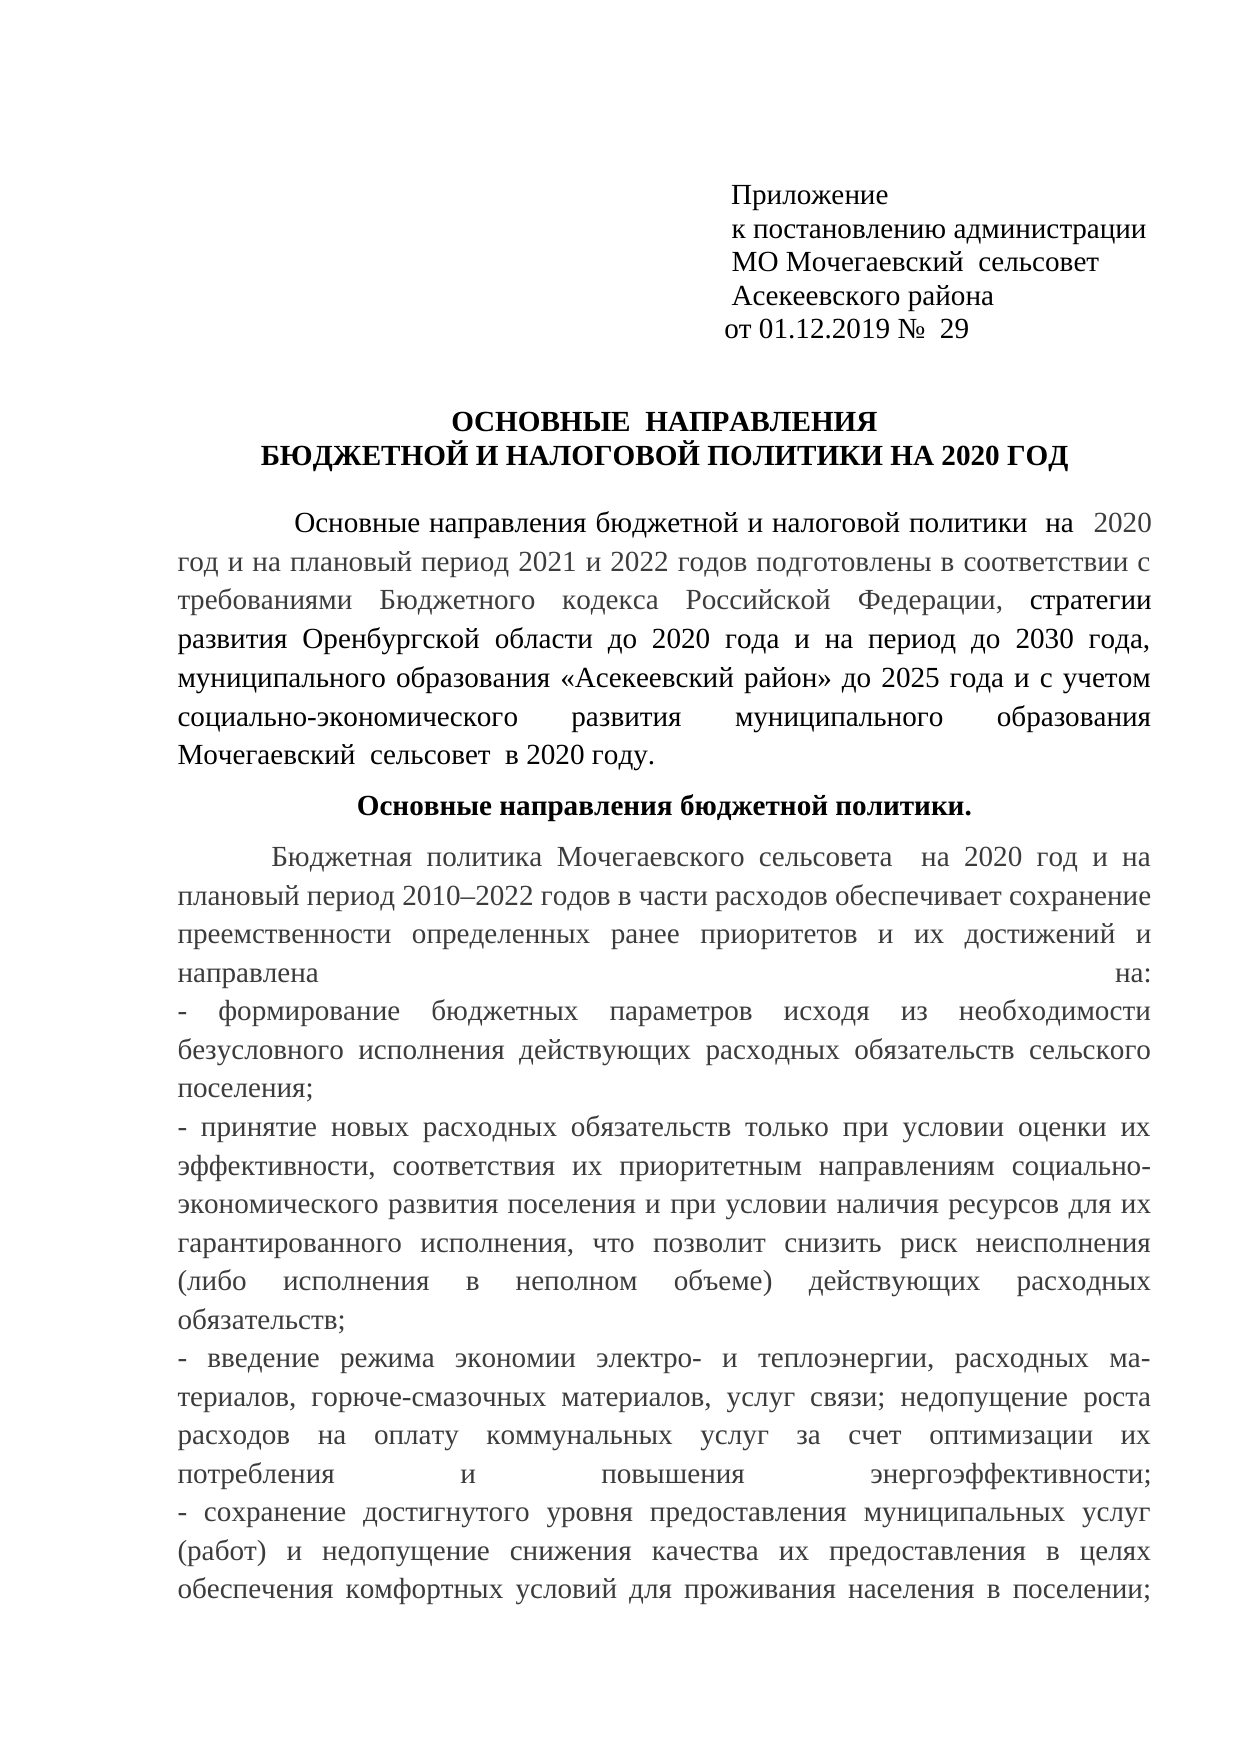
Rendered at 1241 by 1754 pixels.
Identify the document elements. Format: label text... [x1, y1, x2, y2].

text Асекеевского района [177, 278, 1152, 312]
text МО Мочегаевский сельсовет [177, 244, 1152, 278]
text к постановлению администрации [177, 211, 1152, 244]
text Основные направления бюджетной политики. [177, 788, 1152, 822]
text ОСНОВНЫЕ НАПРАВЛЕНИЯ [177, 404, 1152, 438]
text БЮДЖЕТНОЙ И НАЛОГОВОЙ ПОЛИТИКИ НА 2020 ГОД [177, 438, 1152, 472]
text от 01.12.2019 № 29 [177, 312, 1152, 345]
text Основные направления бюджетной и налоговой политики на 2020 год и на плановый период 2021 и 2022 годов подготовлены в соответствии с требованиями Бюджетного кодекса Российской Федерации, стратегии развития Оренбургской области до 2020 года и на период до 2030 года, муниципального образования «Асекеевский район» до 2025 года и с учетом социально-экономического развития муниципального образования Мочегаевский сельсовет в 2020 году. [177, 505, 1152, 771]
text Приложение [177, 177, 1152, 211]
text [177, 839, 1152, 1605]
